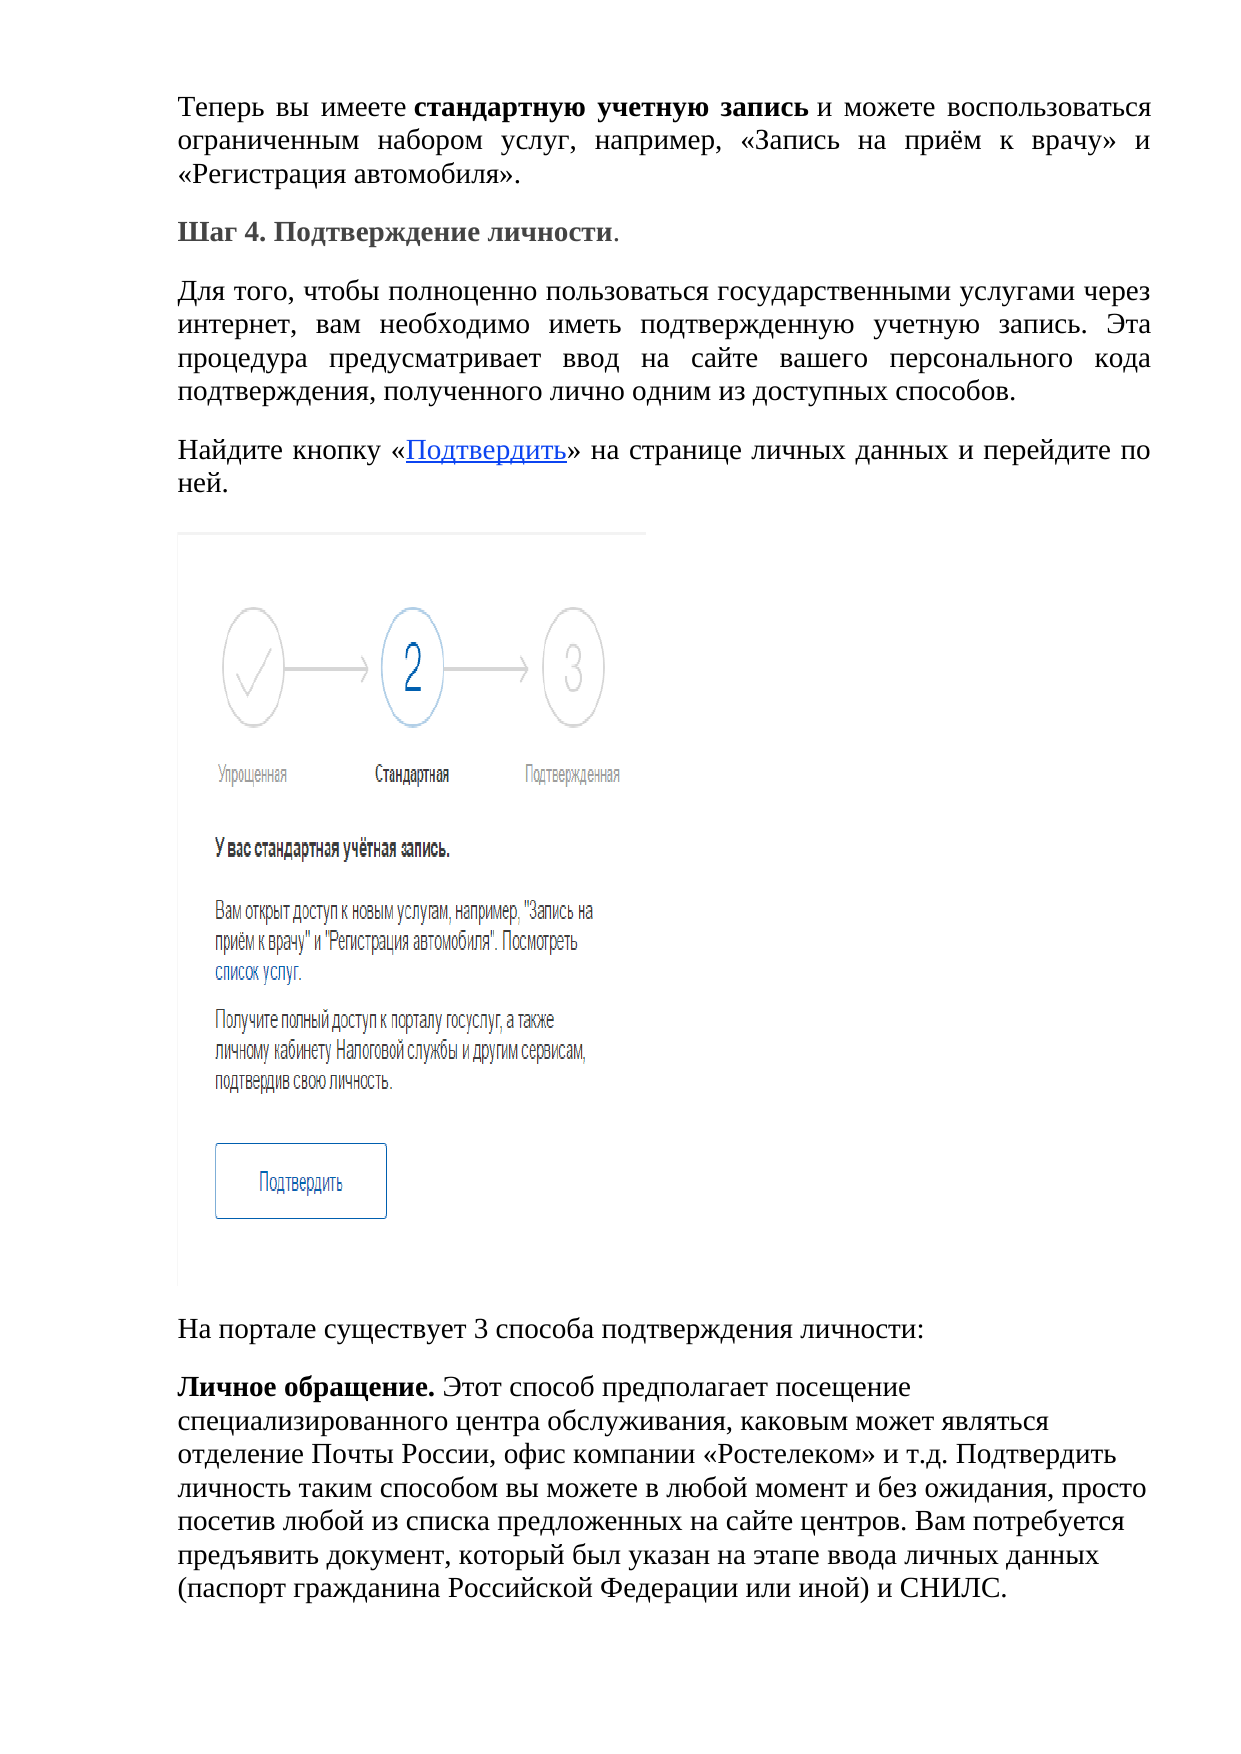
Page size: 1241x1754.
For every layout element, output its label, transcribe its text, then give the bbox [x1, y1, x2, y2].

picture [177, 532, 646, 1286]
text Шаг 4. Подтверждение личности. [177, 214, 1152, 248]
text Личное обращение. Этот способ предполагает посещение специализированного центра обслуживания, каковым может являться отделение Почты России, офис компании «Ростелеком» и т.д. Подтвердить личность таким способом вы можете в любой момент и без ожидания, просто посетив любой из списка предложенных на сайте центров. Вам потребуется предъявить документ, который был указан на этапе ввода личных данных (паспорт гражданина Российской Федерации или иной) и СНИЛС. [177, 1369, 1152, 1604]
text Теперь вы имеете стандартную учетную запись и можете воспользоваться ограниченным набором услуг, например, «Запись на приём к врачу» и «Регистрация автомобиля». [177, 89, 1152, 189]
text Для того, чтобы полноценно пользоваться государственными услугами через интернет, вам необходимо иметь подтвержденную учетную запись. Эта процедура предусматривает ввод на сайте вашего персонального кода подтверждения, полученного лично одним из доступных способов. [177, 273, 1152, 407]
text Найдите кнопку «Подтвердить» на странице личных данных и перейдите по ней. [177, 432, 1152, 499]
text На портале существует 3 способа подтверждения личности: [177, 1311, 1152, 1344]
